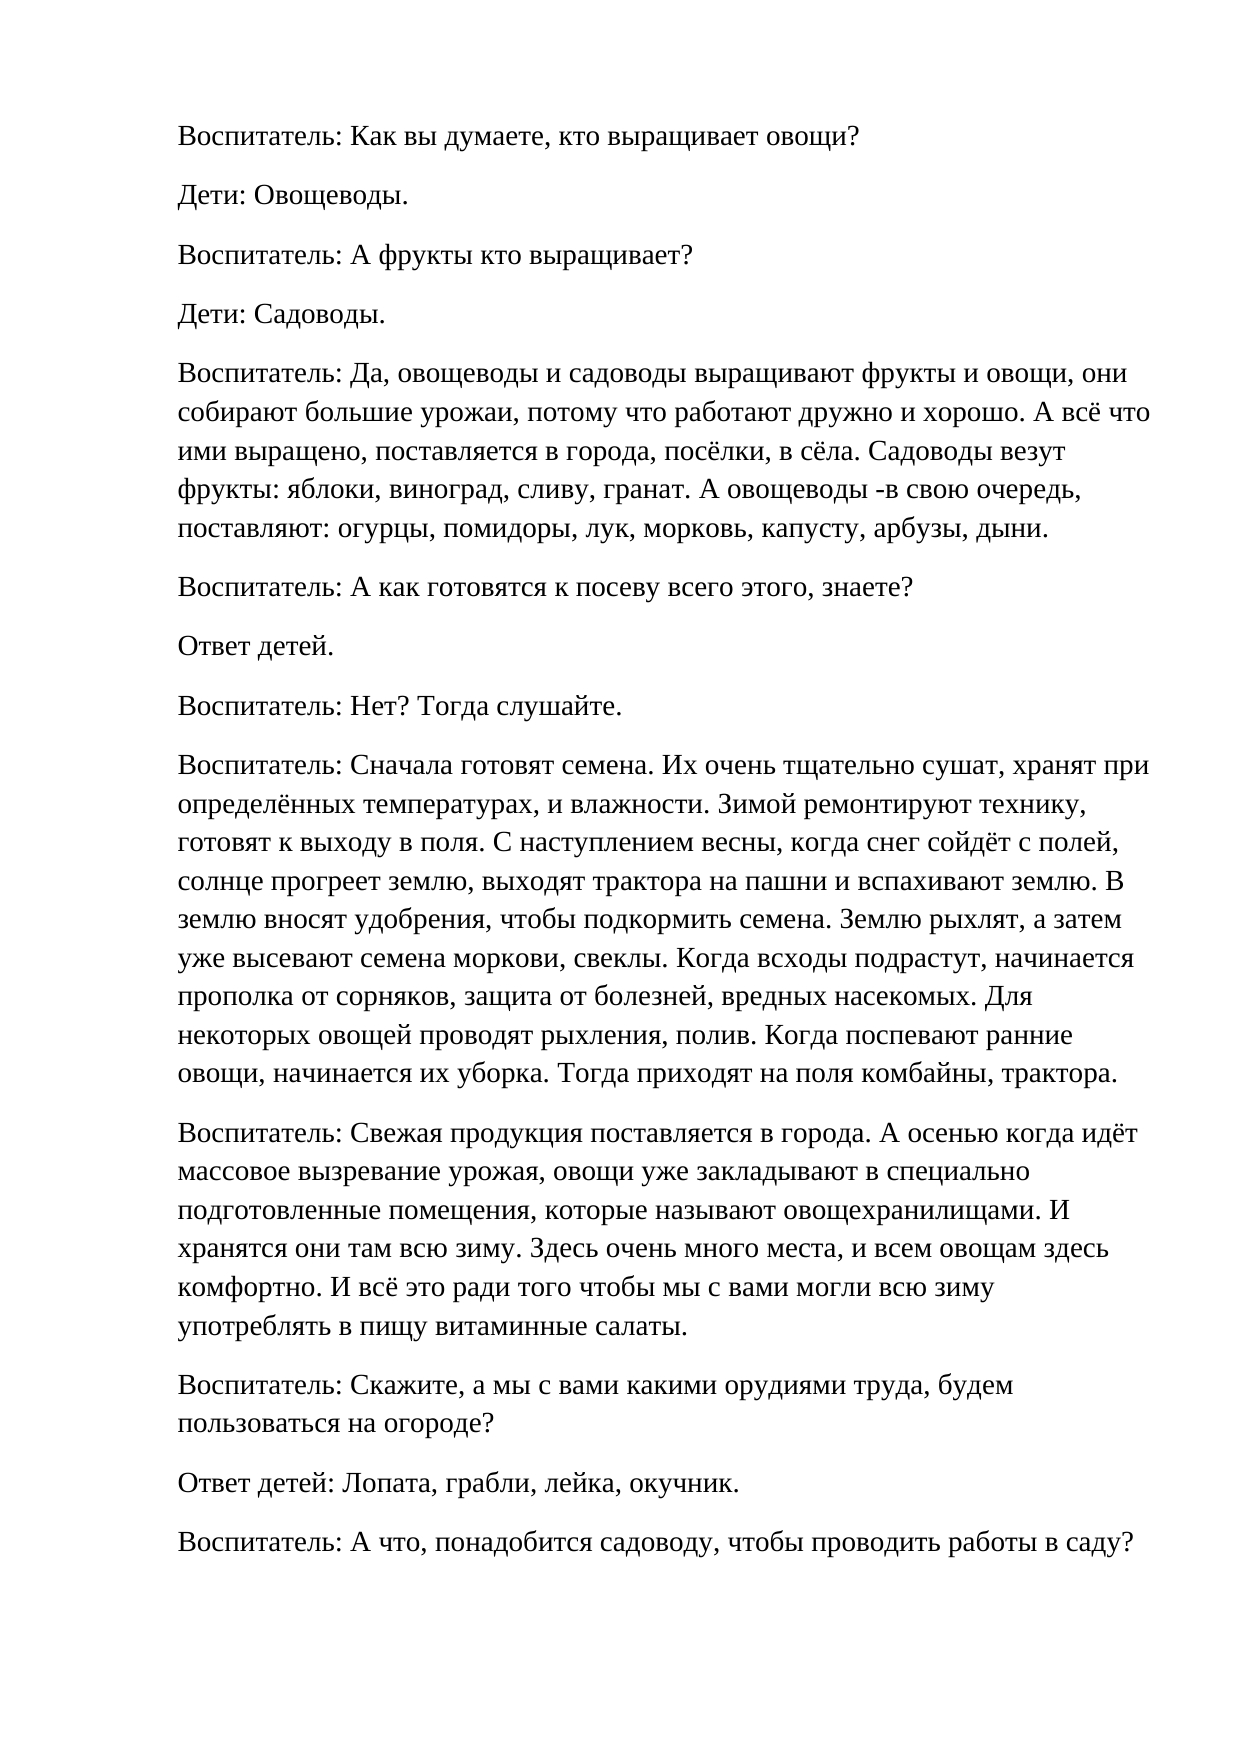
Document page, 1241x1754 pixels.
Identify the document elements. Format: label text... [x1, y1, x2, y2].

text Ответ детей: Лопата, грабли, лейка, окучник. [177, 1465, 1152, 1498]
text Воспитатель: Свежая продукция поставляется в города. А осенью когда идёт массовое вызревание урожая, овощи уже закладывают в специально подготовленные помещения, которые называют овощехранилищами. И хранятся они там всю зиму. Здесь очень много места, и всем овощам здесь комфортно. И всё это ради того чтобы мы с вами могли всю зиму употреблять в пищу витаминные салаты. [177, 1115, 1152, 1341]
text Воспитатель: Как вы думаете, кто выращивает овощи? [177, 118, 1152, 152]
text Воспитатель: А что, понадобится садоводу, чтобы проводить работы в саду? [177, 1524, 1152, 1558]
text Воспитатель: Сначала готовят семена. Их очень тщательно сушат, хранят при определённых температурах, и влажности. Зимой ремонтируют технику, готовят к выходу в поля. С наступлением весны, когда снег сойдёт с полей, солнце прогреет землю, выходят трактора на пашни и вспахивают землю. В землю вносят удобрения, чтобы подкормить семена. Землю рыхлят, а затем уже высевают семена моркови, свеклы. Когда всходы подрастут, начинается прополка от сорняков, защита от болезней, вредных насекомых. Для некоторых овощей проводят рыхления, полив. Когда поспевают ранние овощи, начинается их уборка. Тогда приходят на поля комбайны, трактора. [177, 747, 1152, 1089]
text Воспитатель: Нет? Тогда слушайте. [177, 688, 1152, 721]
text Воспитатель: А как готовятся к посеву всего этого, знаете? [177, 569, 1152, 603]
text Воспитатель: Да, овощеводы и садоводы выращивают фрукты и овощи, они собирают большие урожаи, потому что работают дружно и хорошо. А всё что ими выращено, поставляется в города, посёлки, в сёла. Садоводы везут фрукты: яблоки, виноград, сливу, гранат. А овощеводы -в свою очередь, поставляют: огурцы, помидоры, лук, морковь, капусту, арбузы, дыни. [177, 356, 1152, 543]
text Ответ детей. [177, 628, 1152, 662]
text Воспитатель: Скажите, а мы с вами какими орудиями труда, будем пользоваться на огороде? [177, 1367, 1152, 1439]
text Дети: Овощеводы. [177, 177, 1152, 211]
text Дети: Садоводы. [177, 296, 1152, 330]
text Воспитатель: А фрукты кто выращивает? [177, 237, 1152, 270]
